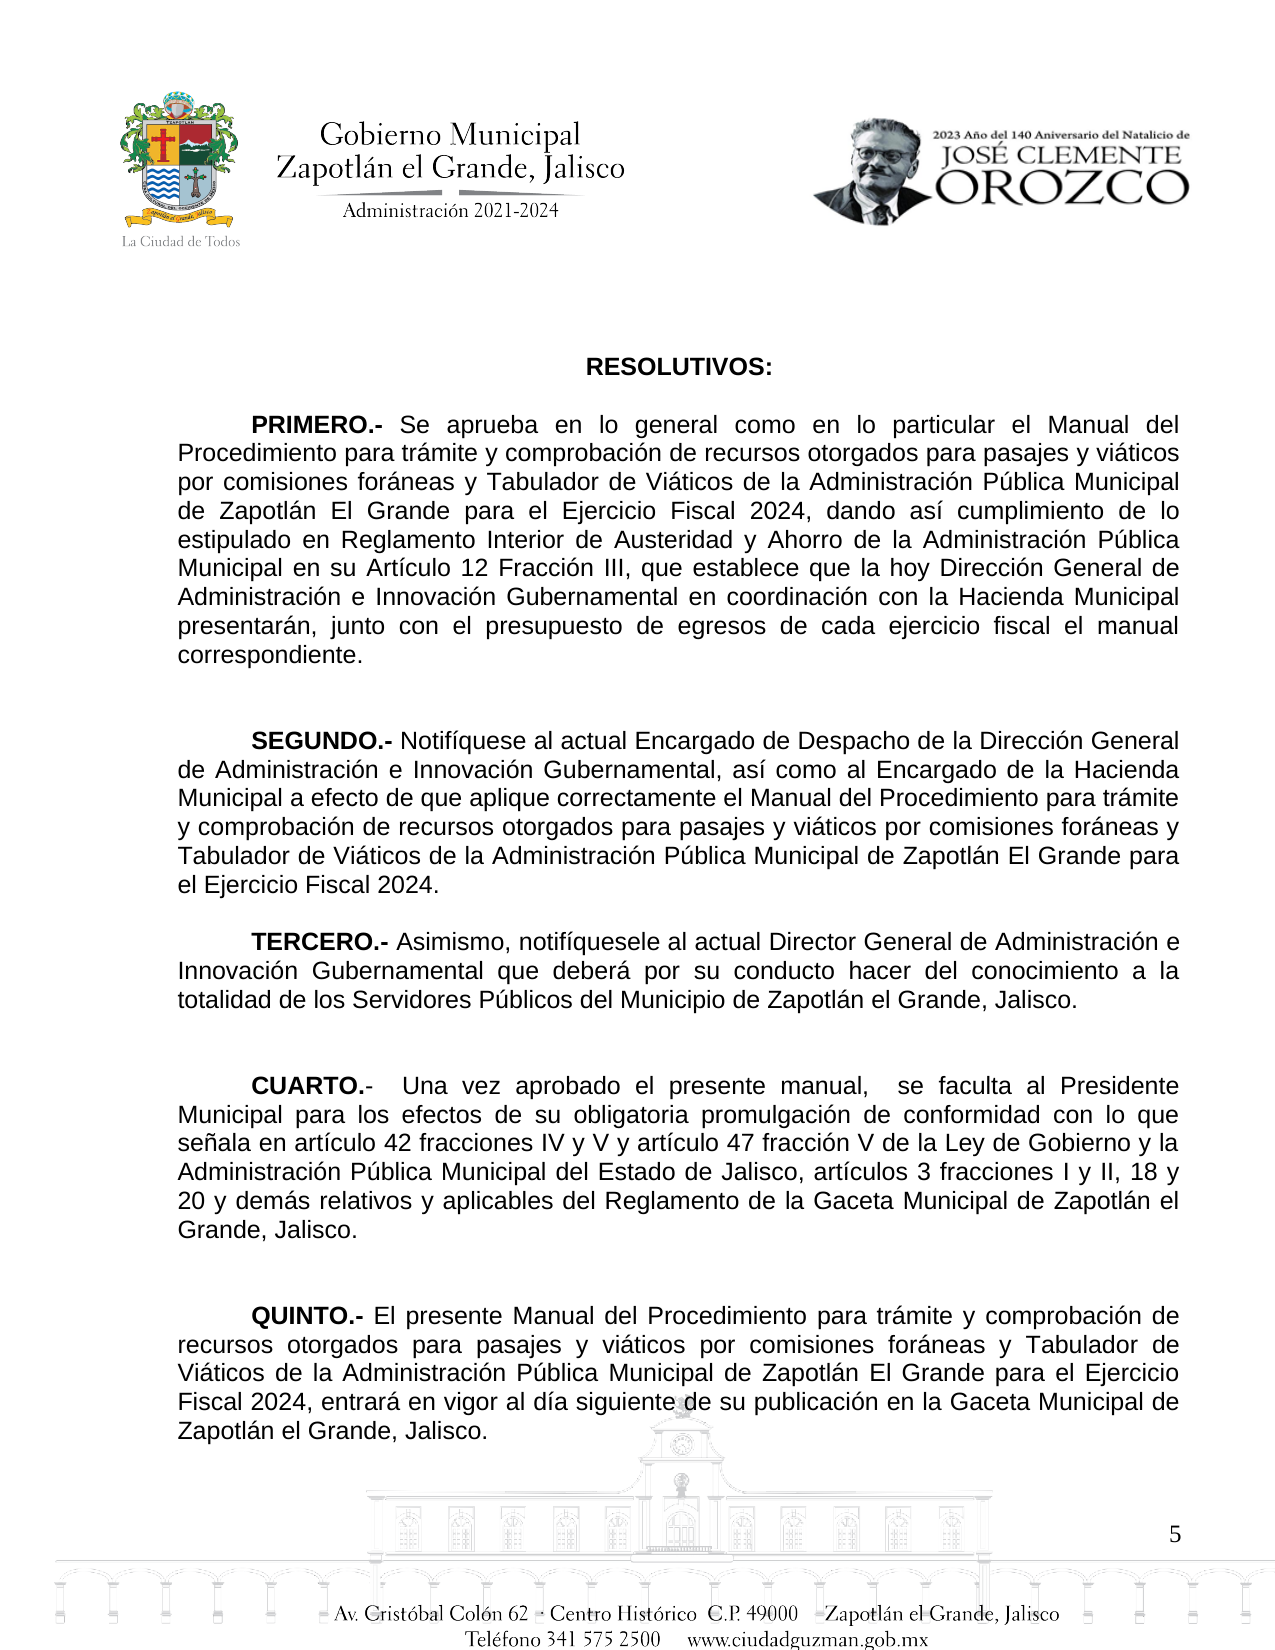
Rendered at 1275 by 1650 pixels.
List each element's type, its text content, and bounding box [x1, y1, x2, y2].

text TERCERO.- Asimismo, notifíquesele al actual Director General de Administración e Innovación Gubernamental que deberá por su conducto hacer del conocimiento a la totalidad de los Servidores Públicos del Municipio de Zapotlán el Grande, Jalisco. [177, 927, 1181, 1013]
text CUARTO.- Una vez aprobado el presente manual, se faculta al Presidente Municipal para los efectos de su obligatoria promulgación de conformidad con lo que señala en artículo 42 fracciones IV y V y artículo 47 fracción V de la Ley de Gobierno y la Administración Pública Municipal del Estado de Jalisco, artículos 3 fracciones I y II, 18 y 20 y demás relativos y aplicables del Reglamento de la Gaceta Municipal de Zapotlán el Grande, Jalisco. [177, 1071, 1181, 1243]
picture [41, 44, 1275, 1650]
text RESOLUTIVOS: [177, 352, 1181, 381]
text QUINTO.- El presente Manual del Procedimiento para trámite y comprobación de recursos otorgados para pasajes y viáticos por comisiones foráneas y Tabulador de Viáticos de la Administración Pública Municipal de Zapotlán El Grande para el Ejercicio Fiscal 2024, entrará en vigor al día siguiente de su publicación en la Gaceta Municipal de Zapotlán el Grande, Jalisco. [177, 1301, 1181, 1444]
text SEGUNDO.- Notifíquese al actual Encargado de Despacho de la Dirección General de Administración e Innovación Gubernamental, así como al Encargado de la Hacienda Municipal a efecto de que aplique correctamente el Manual del Procedimiento para trámite y comprobación de recursos otorgados para pasajes y viáticos por comisiones foráneas y Tabulador de Viáticos de la Administración Pública Municipal de Zapotlán El Grande para el Ejercicio Fiscal 2024. [177, 726, 1181, 898]
text PRIMERO.- Se aprueba en lo general como en lo particular el Manual del Procedimiento para trámite y comprobación de recursos otorgados para pasajes y viáticos por comisiones foráneas y Tabulador de Viáticos de la Administración Pública Municipal de Zapotlán El Grande para el Ejercicio Fiscal 2024, dando así cumplimiento de lo estipulado en Reglamento Interior de Austeridad y Ahorro de la Administración Pública Municipal en su Artículo 12 Fracción III, que establece que la hoy Dirección General de Administración e Innovación Gubernamental en coordinación con la Hacienda Municipal presentarán, junto con el presupuesto de egresos de cada ejercicio fiscal el manual correspondiente. [177, 409, 1181, 668]
